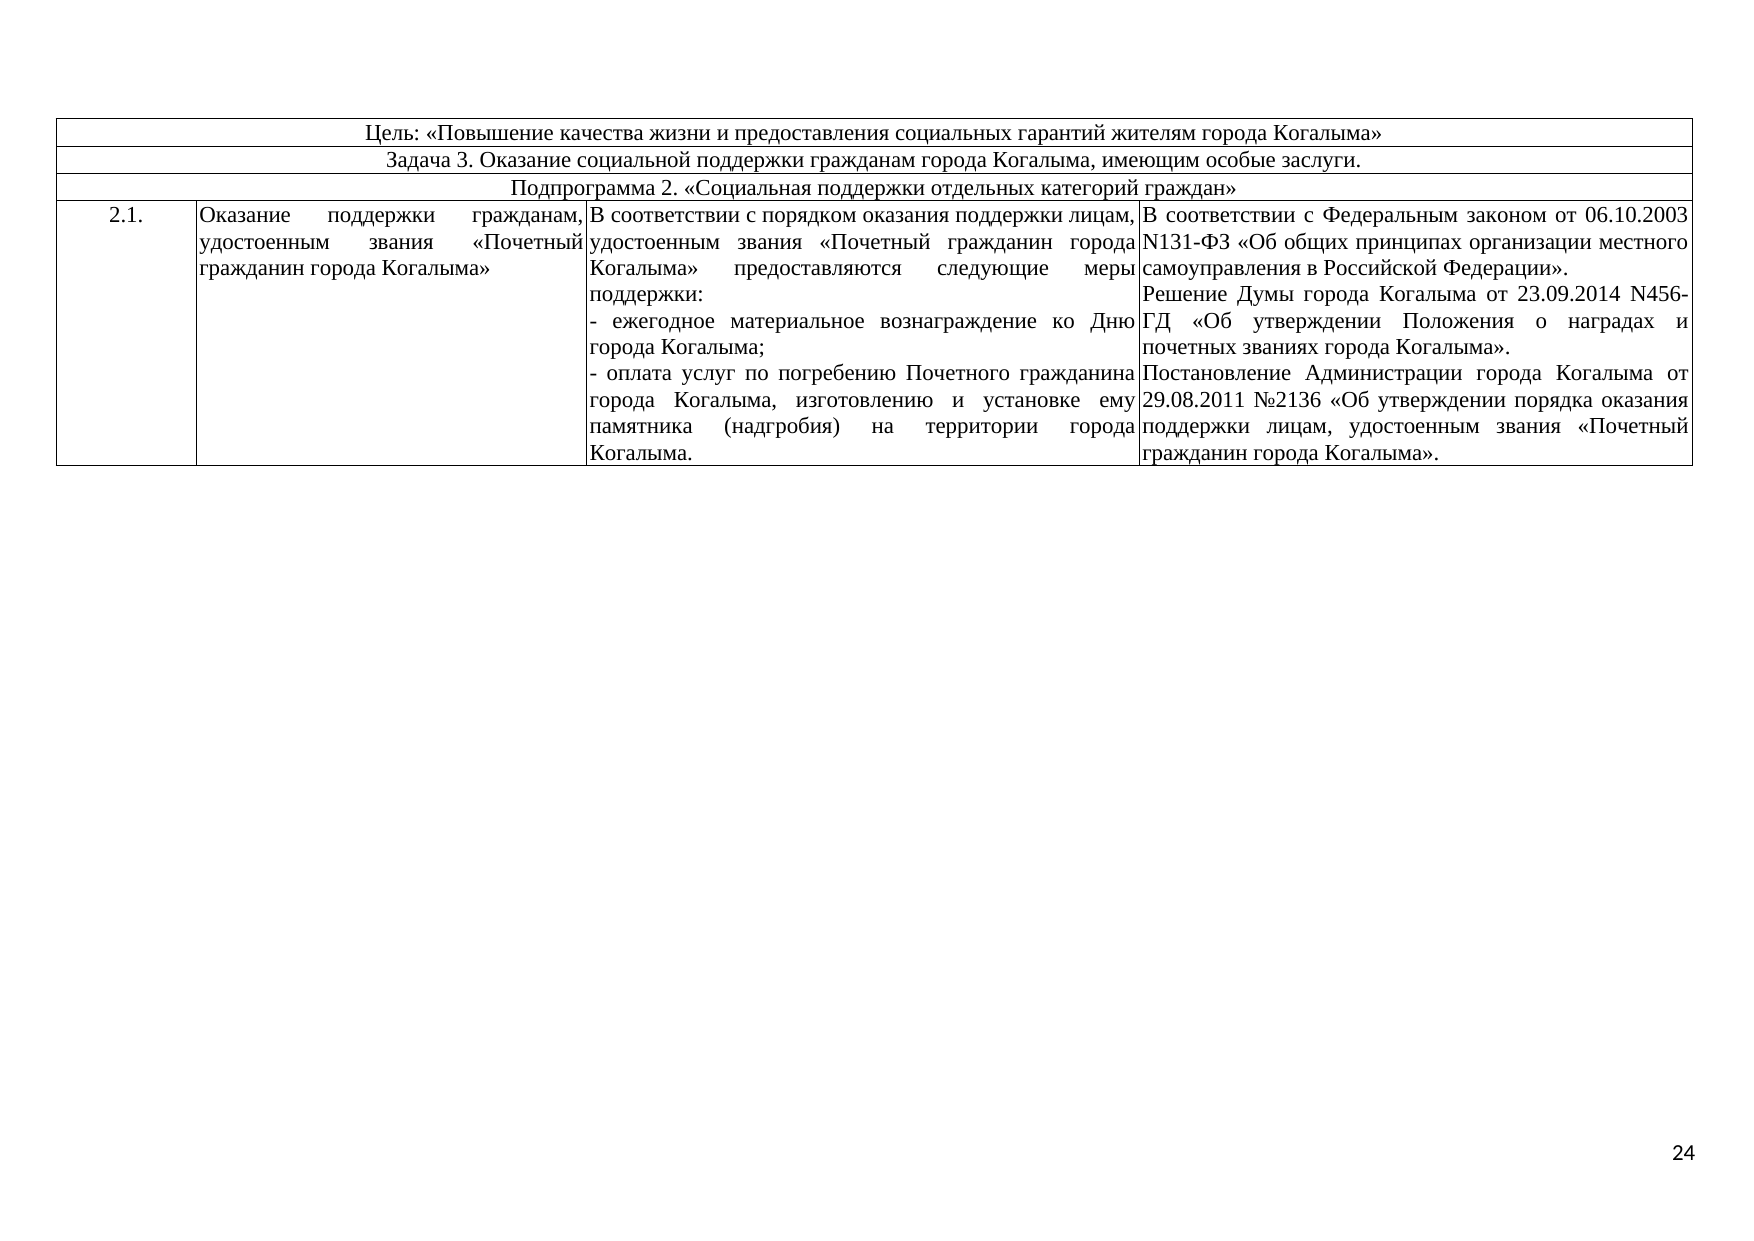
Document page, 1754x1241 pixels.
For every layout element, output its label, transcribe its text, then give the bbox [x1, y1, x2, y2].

table_cell Подпрограмма 2. «Социальная поддержки отдельных категорий граждан» [57, 174, 1692, 200]
table_header Цель: «Повышение качества жизни и предоставления социальных гарантий жителям города Когалыма» [57, 119, 1692, 146]
table_cell Задача 3. Оказание социальной поддержки гражданам города Когалыма, имеющим особые заслуги. [57, 147, 1692, 173]
table_cell 2.1. [57, 201, 196, 465]
table_cell Оказание поддержки гражданам, удостоенным звания «Почетный гражданин города Когалыма» [197, 201, 586, 465]
table_cell В соответствии с порядком оказания поддержки лицам, удостоенным звания «Почетный гражданин города Когалыма» предоставляются следующие меры поддержки: - ежегодное материальное вознаграждение ко Дню города Когалыма; - оплата услуг по погребению Почетного гражданина города Когалыма, изготовлению и установке ему памятника (надгробия) на территории города Когалыма. [587, 201, 1139, 465]
table_cell В соответствии с Федеральным законом от 06.10.2003 N131-ФЗ «Об общих принципах организации местного самоуправления в Российской Федерации». Решение Думы города Когалыма от 23.09.2014 N456-ГД «Об утверждении Положения о наградах и почетных званиях города Когалыма». Постановление Администрации города Когалыма от 29.08.2011 №2136 «Об утверждении порядка оказания поддержки лицам, удостоенным звания «Почетный гражданин города Когалыма». [1140, 201, 1692, 465]
